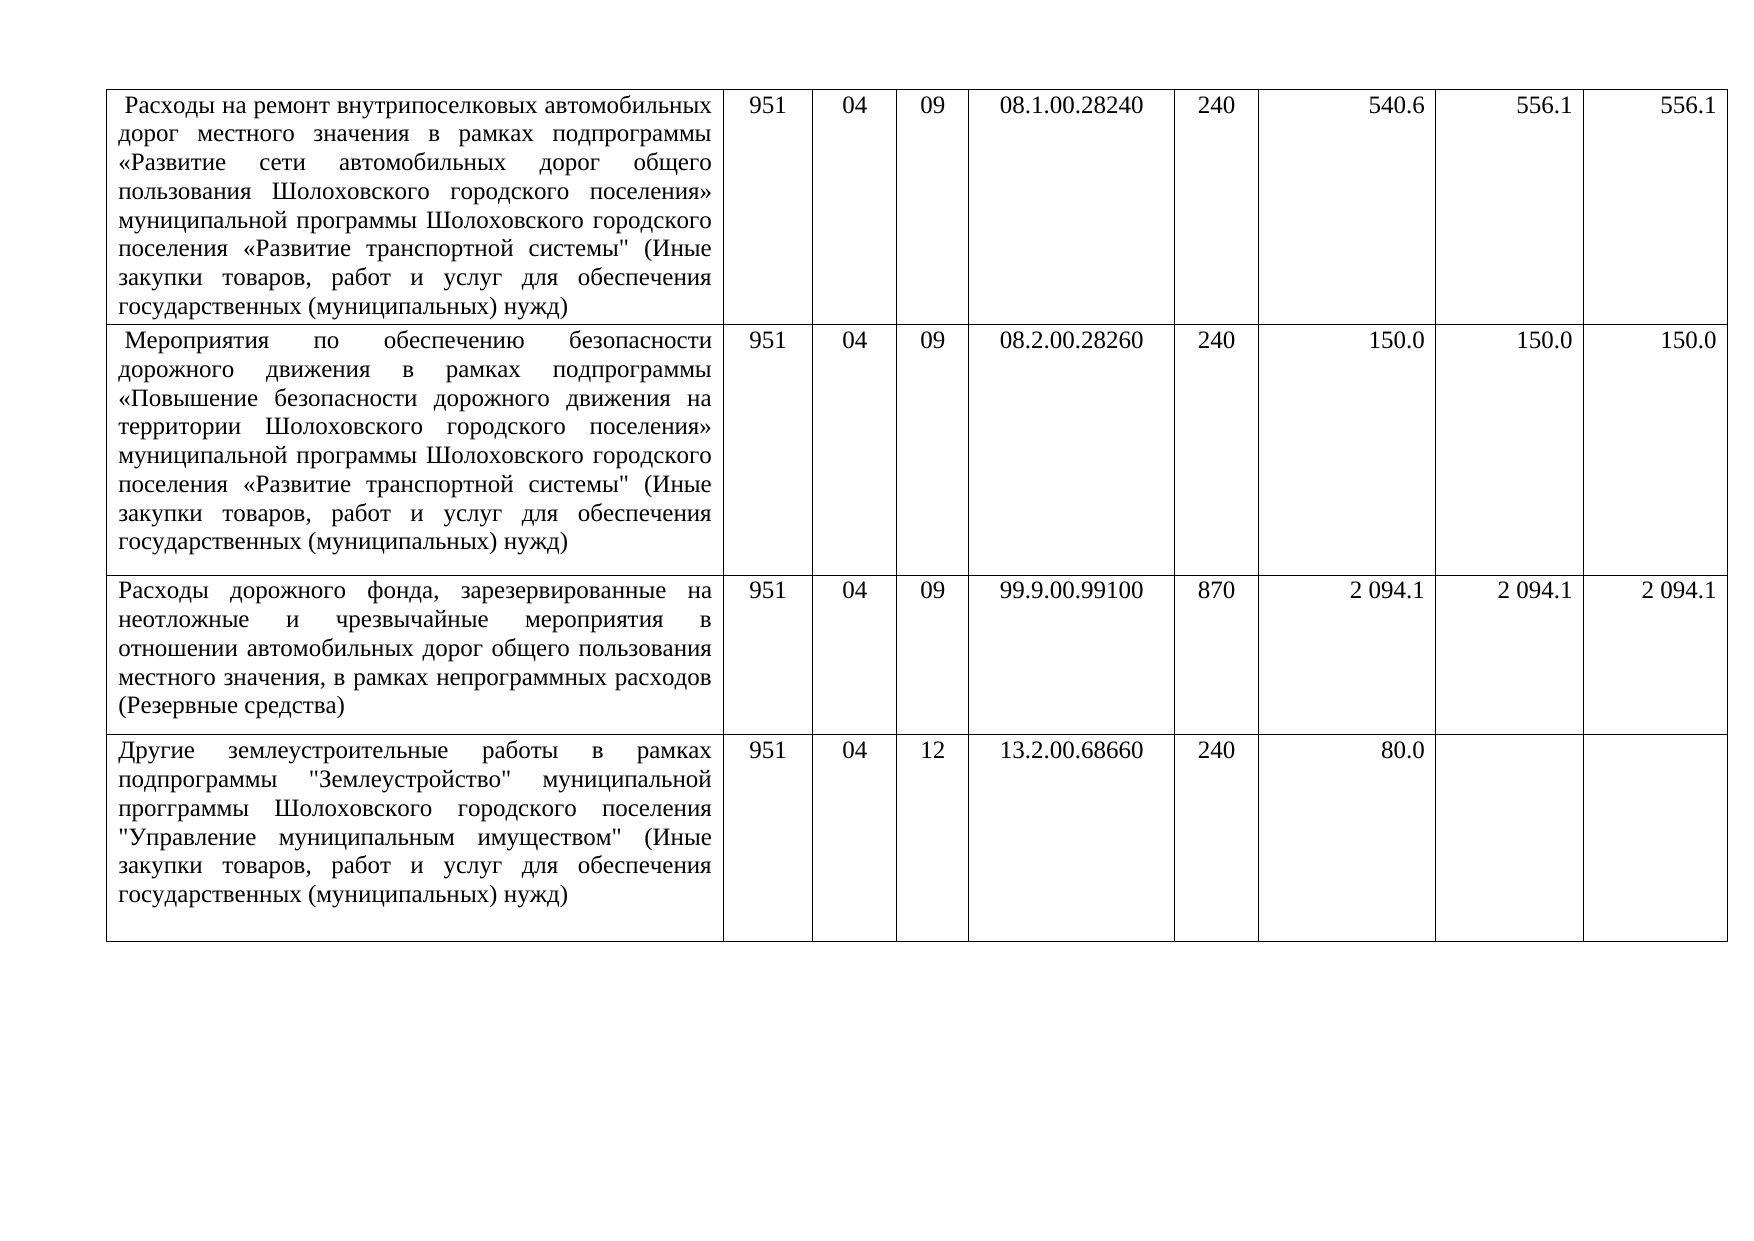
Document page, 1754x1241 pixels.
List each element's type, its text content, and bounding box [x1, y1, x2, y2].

table_cell 12 [897, 735, 968, 941]
table_cell 150.0 [1584, 325, 1727, 574]
table_cell 240 [1175, 735, 1258, 941]
table_cell 556.1 [1584, 90, 1727, 324]
table_cell 150.0 [1259, 325, 1435, 574]
table_cell 951 [724, 90, 812, 324]
table_cell 951 [724, 735, 812, 941]
table_cell 09 [897, 576, 968, 734]
table_cell 04 [813, 576, 896, 734]
table_cell 09 [897, 325, 968, 574]
table_cell [1436, 735, 1583, 941]
table_cell 540.6 [1259, 90, 1435, 324]
table_cell Другие землеустроительные работы в рамках подпрограммы "Землеустройство" муниципальной прогграммы Шолоховского городского поселения "Управление муниципальным имуществом" (Иные закупки товаров, работ и услуг для обеспечения государственных (муниципальных) нужд) [107, 735, 723, 941]
table_cell 80.0 [1259, 735, 1435, 941]
table_cell 04 [813, 90, 896, 324]
table_cell [1584, 735, 1727, 941]
table_cell 2 094.1 [1584, 576, 1727, 734]
table_cell Мероприятия по обеспечению безопасности дорожного движения в рамках подпрограммы «Повышение безопасности дорожного движения на территории Шолоховского городского поселения» муниципальной программы Шолоховского городского поселения «Развитие транспортной системы" (Иные закупки товаров, работ и услуг для обеспечения государственных (муниципальных) нужд) [107, 325, 723, 574]
table_cell 870 [1175, 576, 1258, 734]
table_cell 04 [813, 325, 896, 574]
table_cell 951 [724, 325, 812, 574]
table_cell 240 [1175, 325, 1258, 574]
table_cell 99.9.00.99100 [969, 576, 1174, 734]
table_cell 150.0 [1436, 325, 1583, 574]
table_cell 13.2.00.68660 [969, 735, 1174, 941]
table_cell 08.2.00.28260 [969, 325, 1174, 574]
table_cell Расходы на ремонт внутрипоселковых автомобильных дорог местного значения в рамках подпрограммы «Развитие сети автомобильных дорог общего пользования Шолоховского городского поселения» муниципальной программы Шолоховского городского поселения «Развитие транспортной системы" (Иные закупки товаров, работ и услуг для обеспечения государственных (муниципальных) нужд) [107, 90, 723, 324]
table_cell Расходы дорожного фонда, зарезервированные на неотложные и чрезвычайные мероприятия в отношении автомобильных дорог общего пользования местного значения, в рамках непрограммных расходов (Резервные средства) [107, 576, 723, 734]
table_cell 2 094.1 [1436, 576, 1583, 734]
table_cell 556.1 [1436, 90, 1583, 324]
table_cell 2 094.1 [1259, 576, 1435, 734]
table_cell 09 [897, 90, 968, 324]
table_cell 240 [1175, 90, 1258, 324]
table_cell 08.1.00.28240 [969, 90, 1174, 324]
table_cell 04 [813, 735, 896, 941]
table_cell 951 [724, 576, 812, 734]
